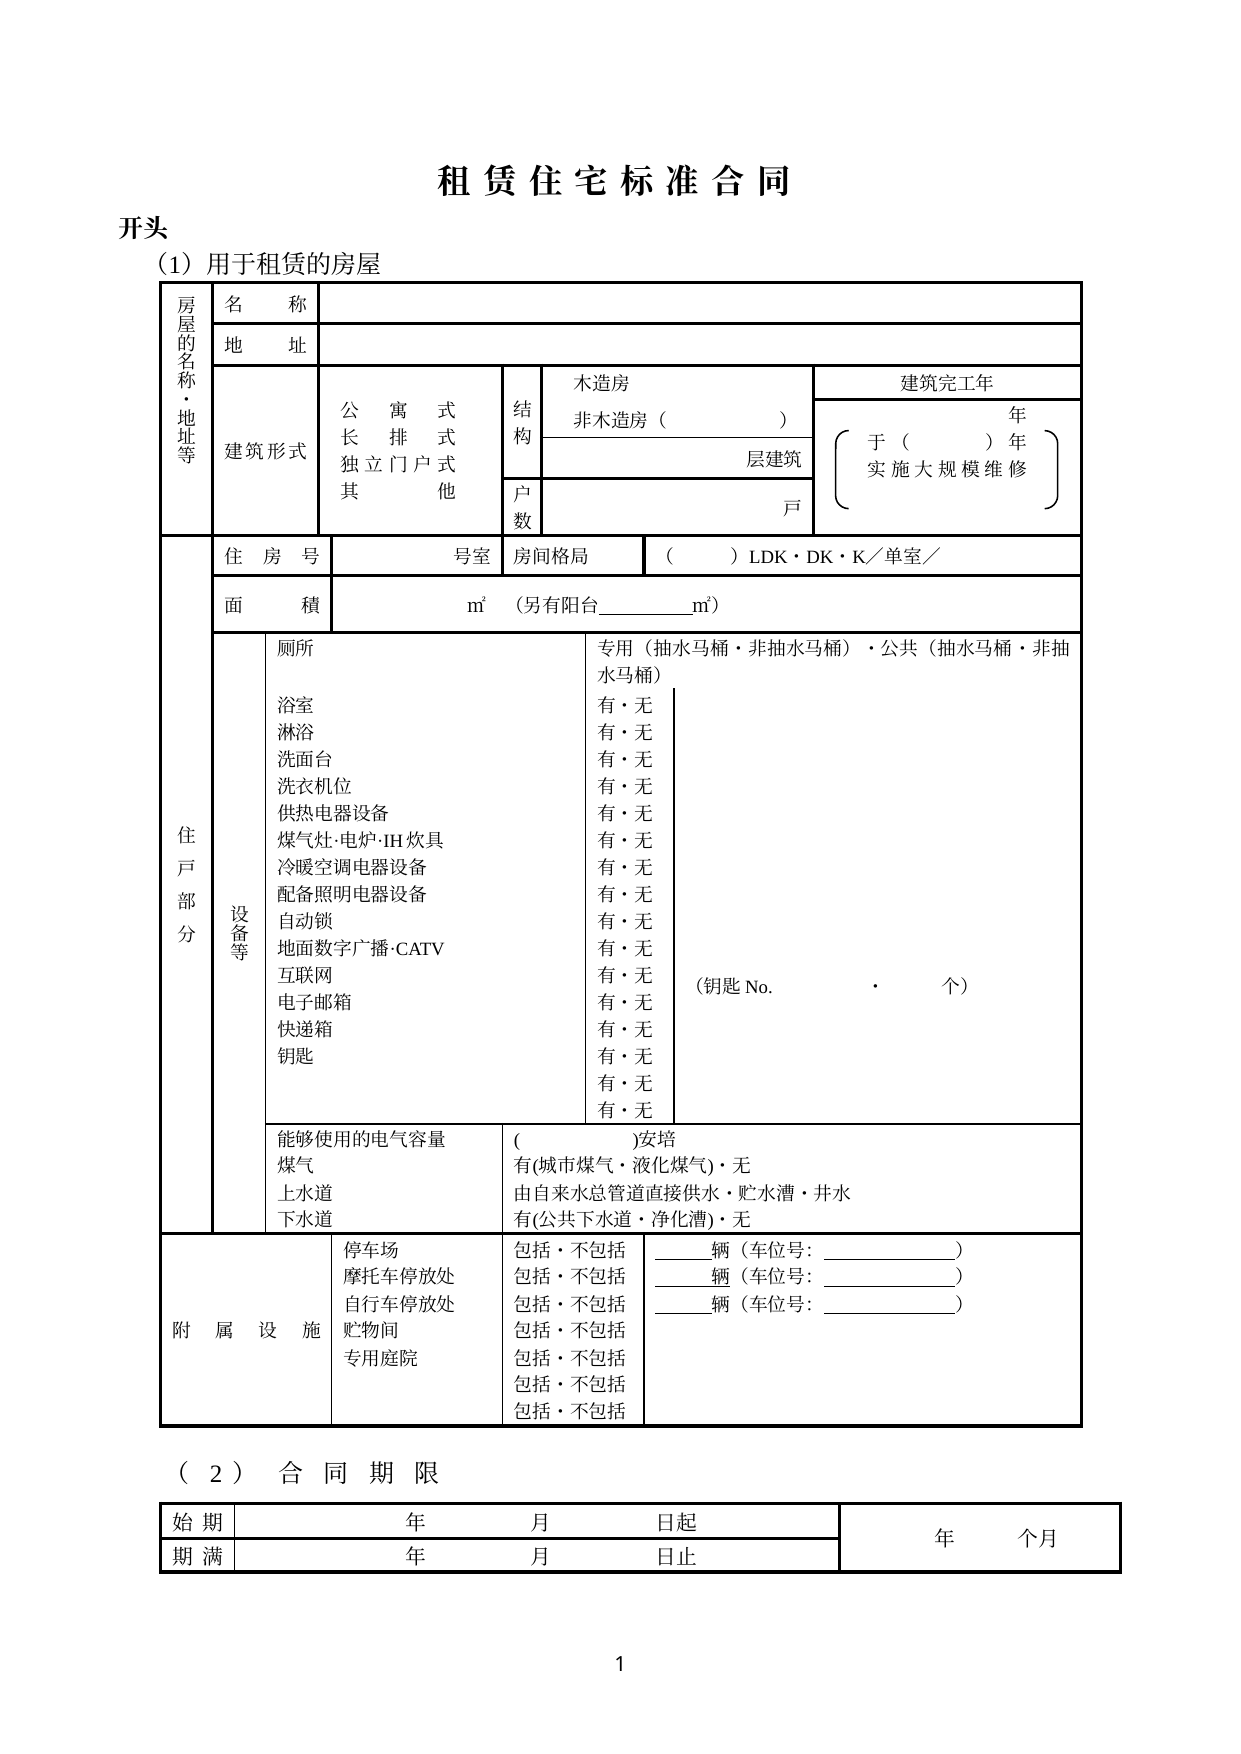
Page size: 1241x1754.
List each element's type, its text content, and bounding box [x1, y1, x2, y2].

table_cell 户数 [504, 480, 540, 534]
text （2）合同期限 [118, 1442, 1122, 1502]
table_header 房屋的名称・地址等 [162, 284, 211, 534]
table_cell 戸 [543, 480, 812, 534]
table_header 名称 [214, 284, 317, 322]
table_cell 有・无 有・无 有・无 有・无 有・无 有・无 有・无 有・无 有・无 有・无 有・无 有・无 有・无 有・无 有・无 有・无 [586, 688, 673, 1123]
table_cell 住房号 [214, 537, 330, 574]
table_cell 设备等 [214, 634, 265, 1232]
table_cell （钥匙No. ・ 个） [675, 688, 1080, 1123]
table_cell 专用（抽水马桶・非抽水马桶）・公共（抽水马桶・非抽水马桶） [586, 634, 1080, 688]
text 租赁住宅标准合同 [118, 150, 1122, 209]
table_cell 附属设施 [162, 1235, 331, 1424]
table_cell 辆（车位号： ） 辆（车位号： ） 辆（车位号： ） [645, 1235, 1080, 1424]
table_cell 住戸部分 [162, 537, 211, 1232]
table_header 年 月 日起 [235, 1505, 838, 1537]
table_cell （ ）LDK・DK・K／单室／ [646, 537, 1080, 574]
table_cell [815, 401, 1080, 534]
table_cell 停车场 摩托车停放处 自行车停放处 贮物间 专用庭院 [332, 1235, 502, 1424]
table_cell 木造房 [543, 367, 812, 398]
table_cell 非木造房（ ） [543, 398, 812, 437]
table_cell 层建筑 [543, 438, 812, 477]
table_header 年 个月 [841, 1505, 1119, 1570]
table_header 始期 [162, 1505, 234, 1537]
table_cell ㎡ （另有阳台 ㎡） [333, 577, 1080, 631]
table_cell 建筑完工年 [815, 367, 1080, 398]
text （1）用于租赁的房屋 [118, 245, 1122, 281]
table_cell 面積 [214, 577, 330, 631]
table_cell 年 月 日止 [235, 1540, 838, 1570]
table_cell 建筑形式 [214, 367, 317, 534]
table_header [320, 284, 1080, 322]
table_cell 能够使用的电气容量 煤气 上水道 下水道 [266, 1125, 502, 1232]
table_cell 房间格局 [504, 537, 642, 574]
table_cell 号室 [333, 537, 501, 574]
table_cell ( )安培 有(城市煤气・液化煤气)・无 由自来水总管道直接供水・贮水漕・井水 有(公共下水道・净化漕)・无 [503, 1125, 1080, 1232]
table_cell [320, 325, 1080, 363]
table_cell 地址 [214, 325, 317, 363]
table_cell 期满 [162, 1540, 234, 1570]
table_cell [320, 367, 501, 534]
table_cell 包括・不包括 包括・不包括 包括・不包括 包括・不包括 包括・不包括 包括・不包括 包括・不包括 [503, 1235, 643, 1424]
table_cell 结构 [504, 367, 540, 477]
text 开头 [118, 209, 1122, 245]
table_cell 厕所 [266, 634, 585, 688]
table_cell 浴室 淋浴 洗面台 洗衣机位 供热电器设备 煤气灶·电炉·IH炊具 冷暖空调电器设备 配备照明电器设备 自动锁 地面数字广播·CATV 互联网 电子邮箱 快递箱 钥匙 [266, 688, 585, 1123]
